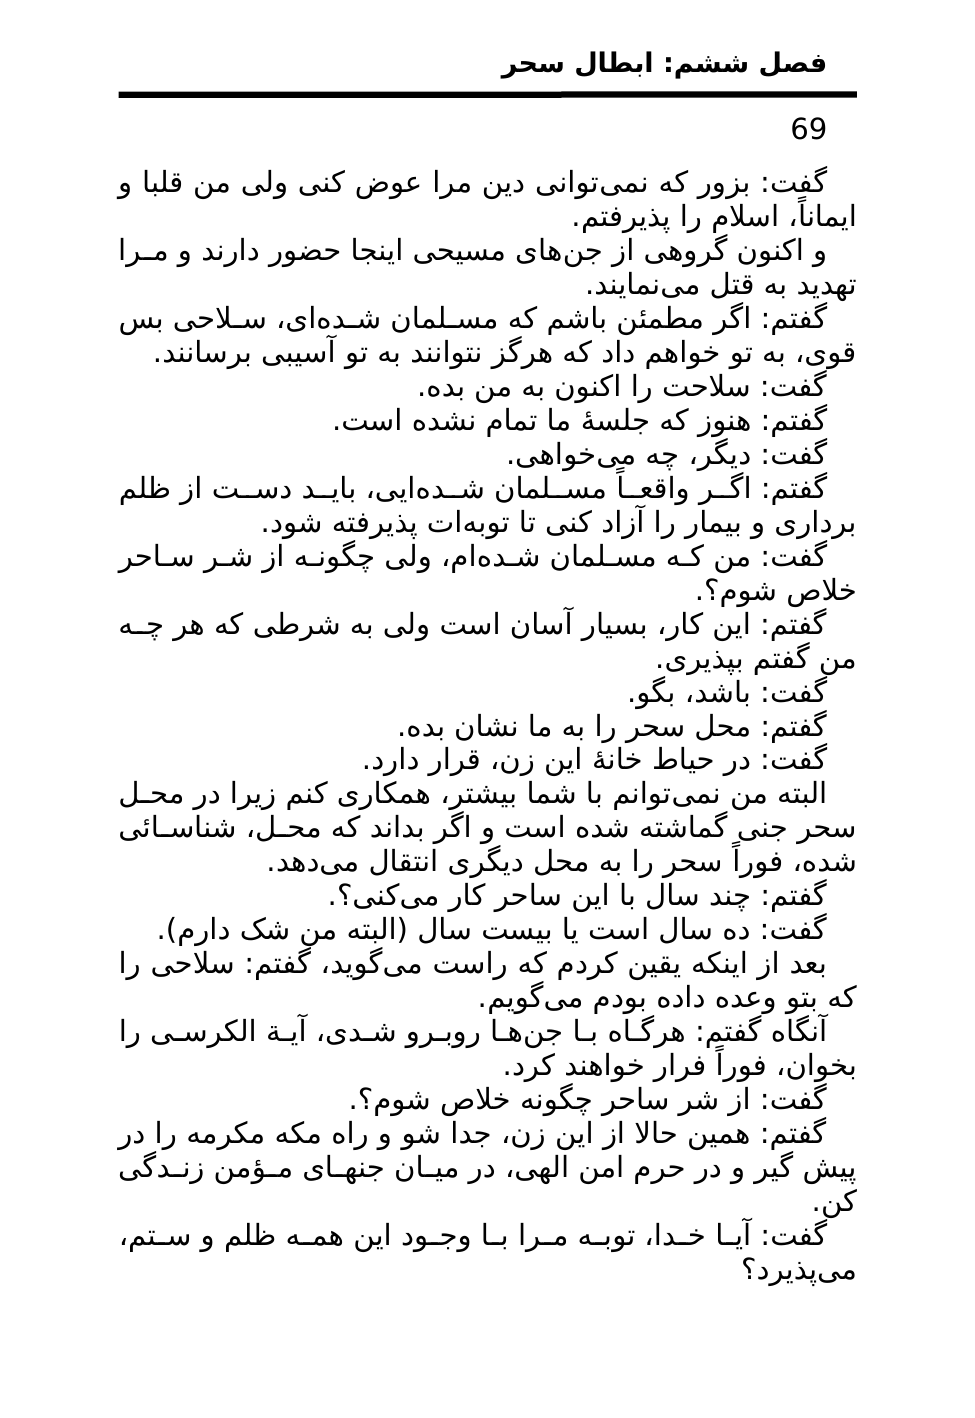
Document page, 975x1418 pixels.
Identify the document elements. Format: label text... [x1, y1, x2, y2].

text گفت: از شر ساحر چگونه خلاص شوم؟. [118, 1082, 857, 1116]
text گفت: ده سال است یا بیست سال (البته من شک دارم). [118, 913, 857, 947]
text گفت: من که مسلمان شده‌ام، ولی چگونه از شر ساحر خلاص شوم؟. [118, 539, 857, 607]
text گفت: بزور که نمی‌توانی دین مرا عوض کنی ولی من قلبا و ایماناً، اسلام را پذیرفتم. [118, 166, 857, 233]
text گفت: سلاحت را اکنون به من بده. [118, 369, 857, 403]
text و اکنون گروهی از جن‌های مسیحی اینجا حضور دارند و مرا تهدید به قتل می‌نمایند. [118, 233, 857, 301]
text گفت: در حیاط خانۀ این زن، قرار دارد. [118, 743, 857, 777]
text گفتم: محل سحر را به ما نشان بده. [118, 709, 857, 743]
text گفتم: اگر واقعاً مسلمان شده‌ایی،‌ باید دست از ظلم برداری و بیمار را آزاد کنی تا ‌توبه‌ات پذیرفته شود. [118, 471, 857, 539]
text البته من نمی‌توانم با شما بیشتر، همکاری کنم زیرا در محل سحر جنی گماشته شده است و اگر بداند که محل، شناسائی شده، فوراً سحر را به محل دیگری انتقال می‌دهد. [118, 777, 857, 879]
text گفتم: چند سال با این ساحر کار می‌کنی؟. [118, 879, 857, 913]
text گفتم: همین حالا از این زن، جدا شو و راه مکه مکرمه را در پیش گیر و در حرم امن الهی، در میان جنهای مؤمن زندگی کن. [118, 1116, 857, 1218]
text گفت: آیا خدا، توبه مرا با وجود این همه ظلم و ستم، می‌پذیرد؟ [118, 1218, 857, 1286]
text گفتم: این کار، بسیار آسان است ولی به شرطی که هر چه من گفتم بپذیری. [118, 607, 857, 675]
text گفتم: هنوز که جلسۀ ما تمام نشده است. [118, 403, 857, 437]
text بعد از اینکه یقین کردم که راست می‌گوید، گفتم: سلاحی را که بتو وعده داده بودم ‌می‌گویم. [118, 947, 857, 1014]
text آنگاه گفتم: هرگاه با جن‌ها روبرو شدی، آية الکرسی را بخوان، فوراً فرار خواهند کرد. [118, 1014, 857, 1082]
text گفتم: اگر مطمئن باشم که مسلمان شده‌ای، سلاحی بس قوی، به تو خواهم داد که هرگز نتوانند به تو آسیبی برسانند. [118, 301, 857, 369]
text گفت: باشد، بگو. [118, 675, 857, 709]
text گفت: دیگر،‌ چه می‌خواهی. [118, 437, 857, 471]
